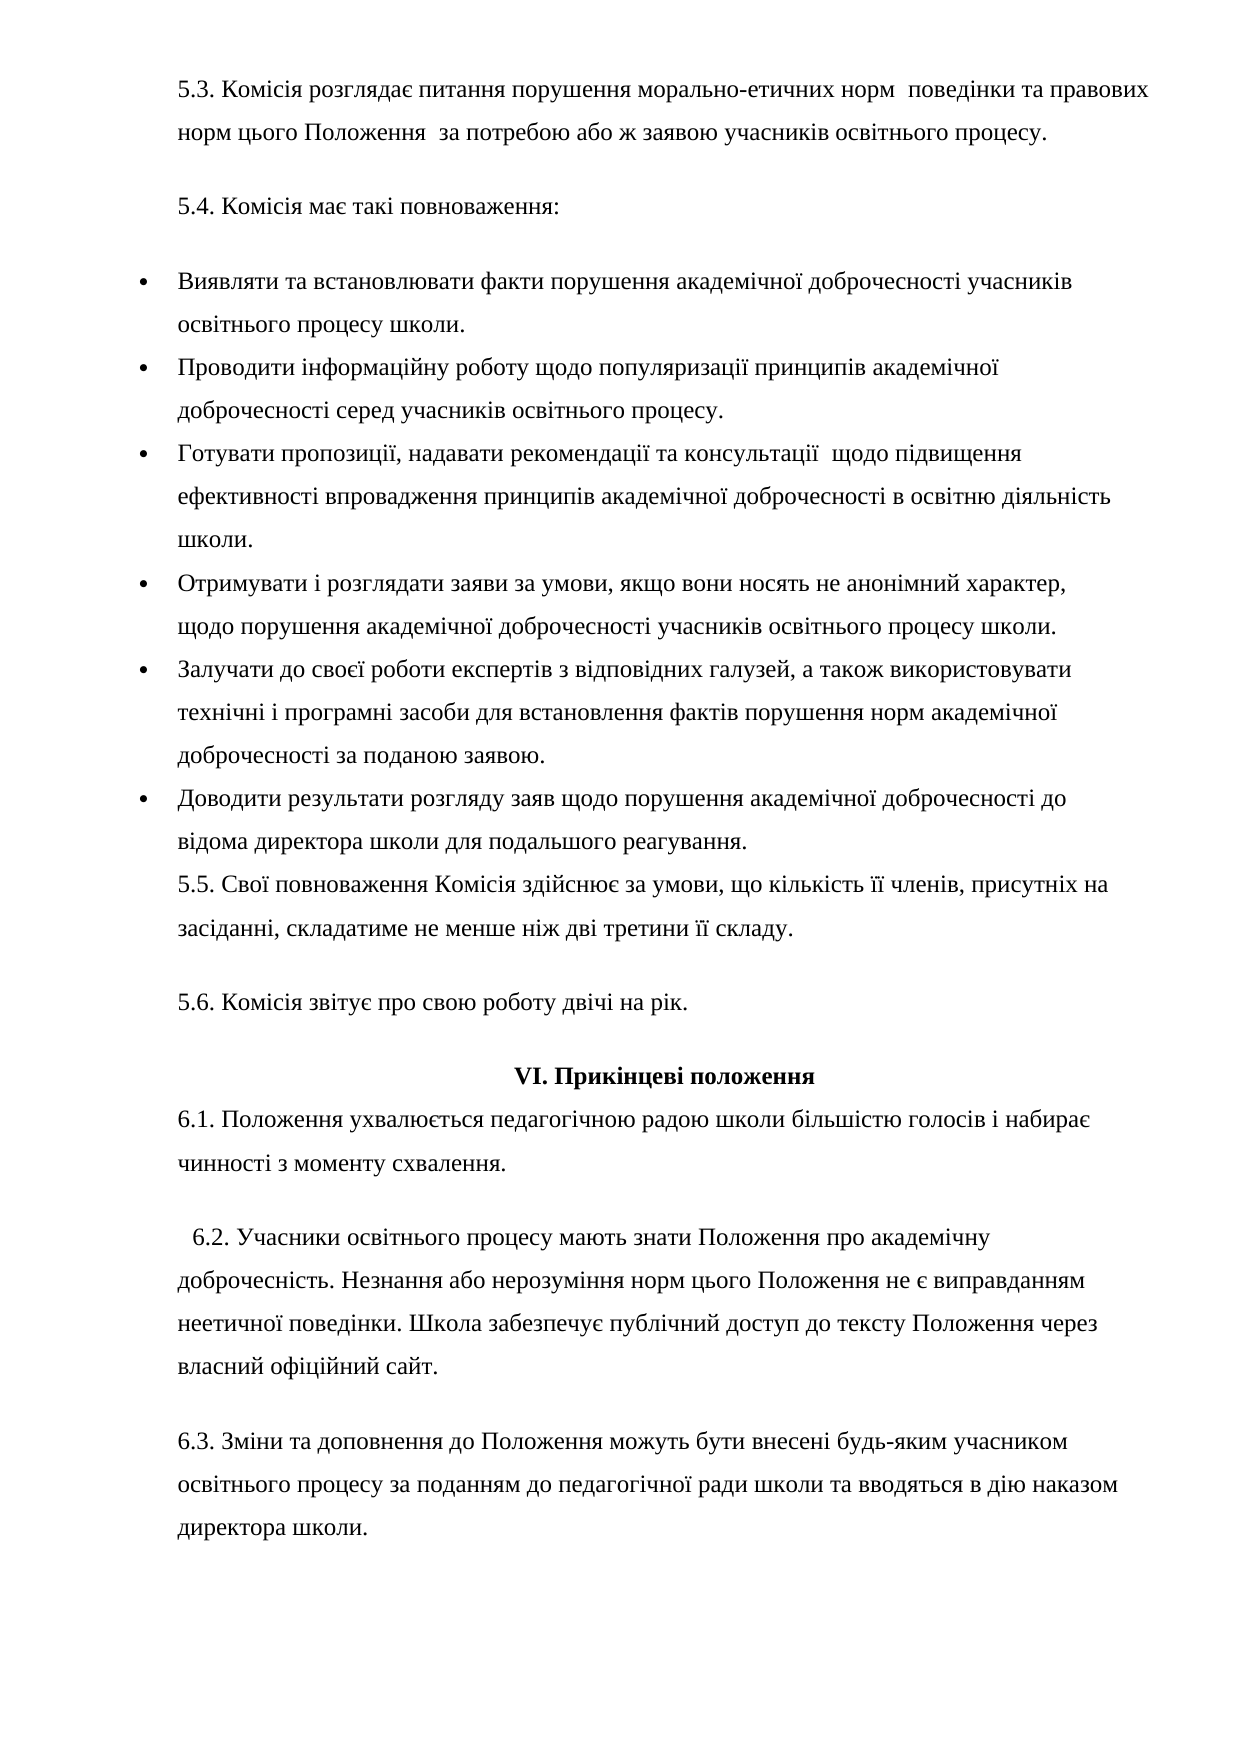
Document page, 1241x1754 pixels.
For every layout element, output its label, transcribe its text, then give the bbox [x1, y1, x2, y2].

text 5.4. Комісія має такі повноваження: [177, 191, 1152, 220]
list Виявляти та встановлювати факти порушення академічної доброчесності учасників освітнього процесу школи. [140, 266, 1121, 338]
list Готувати пропозиції, надавати рекомендації та консультації щодо підвищення ефективності впровадження принципів академічної доброчесності в освітню діяльність школи. [140, 438, 1121, 553]
text 6.1. Положення ухвалюється педагогічною радою школи більшістю голосів і набирає чинності з моменту схвалення. [177, 1104, 1152, 1176]
list Залучати до своєї роботи експертів з відповідних галузей, а також використовувати технічні і програмні засоби для встановлення фактів порушення норм академічної доброчесності за поданою заявою. [140, 654, 1121, 769]
text 5.5. Свої повноваження Комісія здійснює за умови, що кількість її членів, присутніх на засіданні, складатиме не менше ніж дві третини її складу. [177, 869, 1152, 941]
list Доводити результати розгляду заяв щодо порушення академічної доброчесності до відома директора школи для подальшого реагування. [140, 783, 1121, 855]
text VI. Прикінцеві положення [177, 1061, 1152, 1090]
list Проводити інформаційну роботу щодо популяризації принципів академічної доброчесності серед учасників освітнього процесу. [140, 352, 1121, 424]
text 5.6. Комісія звітує про свою роботу двічі на рік. [177, 987, 1152, 1016]
text 6.2. Учасники освітнього процесу мають знати Положення про академічну доброчесність. Незнання або нерозуміння норм цього Положення не є виправданням неетичної поведінки. Школа забезпечує публічний доступ до тексту Положення через власний офіційний сайт. [177, 1222, 1152, 1380]
text 5.3. Комісія розглядає питання порушення морально-етичних норм поведінки та правових норм цього Положення за потребою або ж заявою учасників освітнього процесу. [177, 74, 1152, 146]
list Отримувати і розглядати заяви за умови, якщо вони носять не анонімний характер, щодо порушення академічної доброчесності учасників освітнього процесу школи. [140, 568, 1121, 639]
text 6.3. Зміни та доповнення до Положення можуть бути внесені будь-яким учасником освітнього процесу за поданням до педагогічної ради школи та вводяться в дію наказом директора школи. [177, 1426, 1152, 1541]
